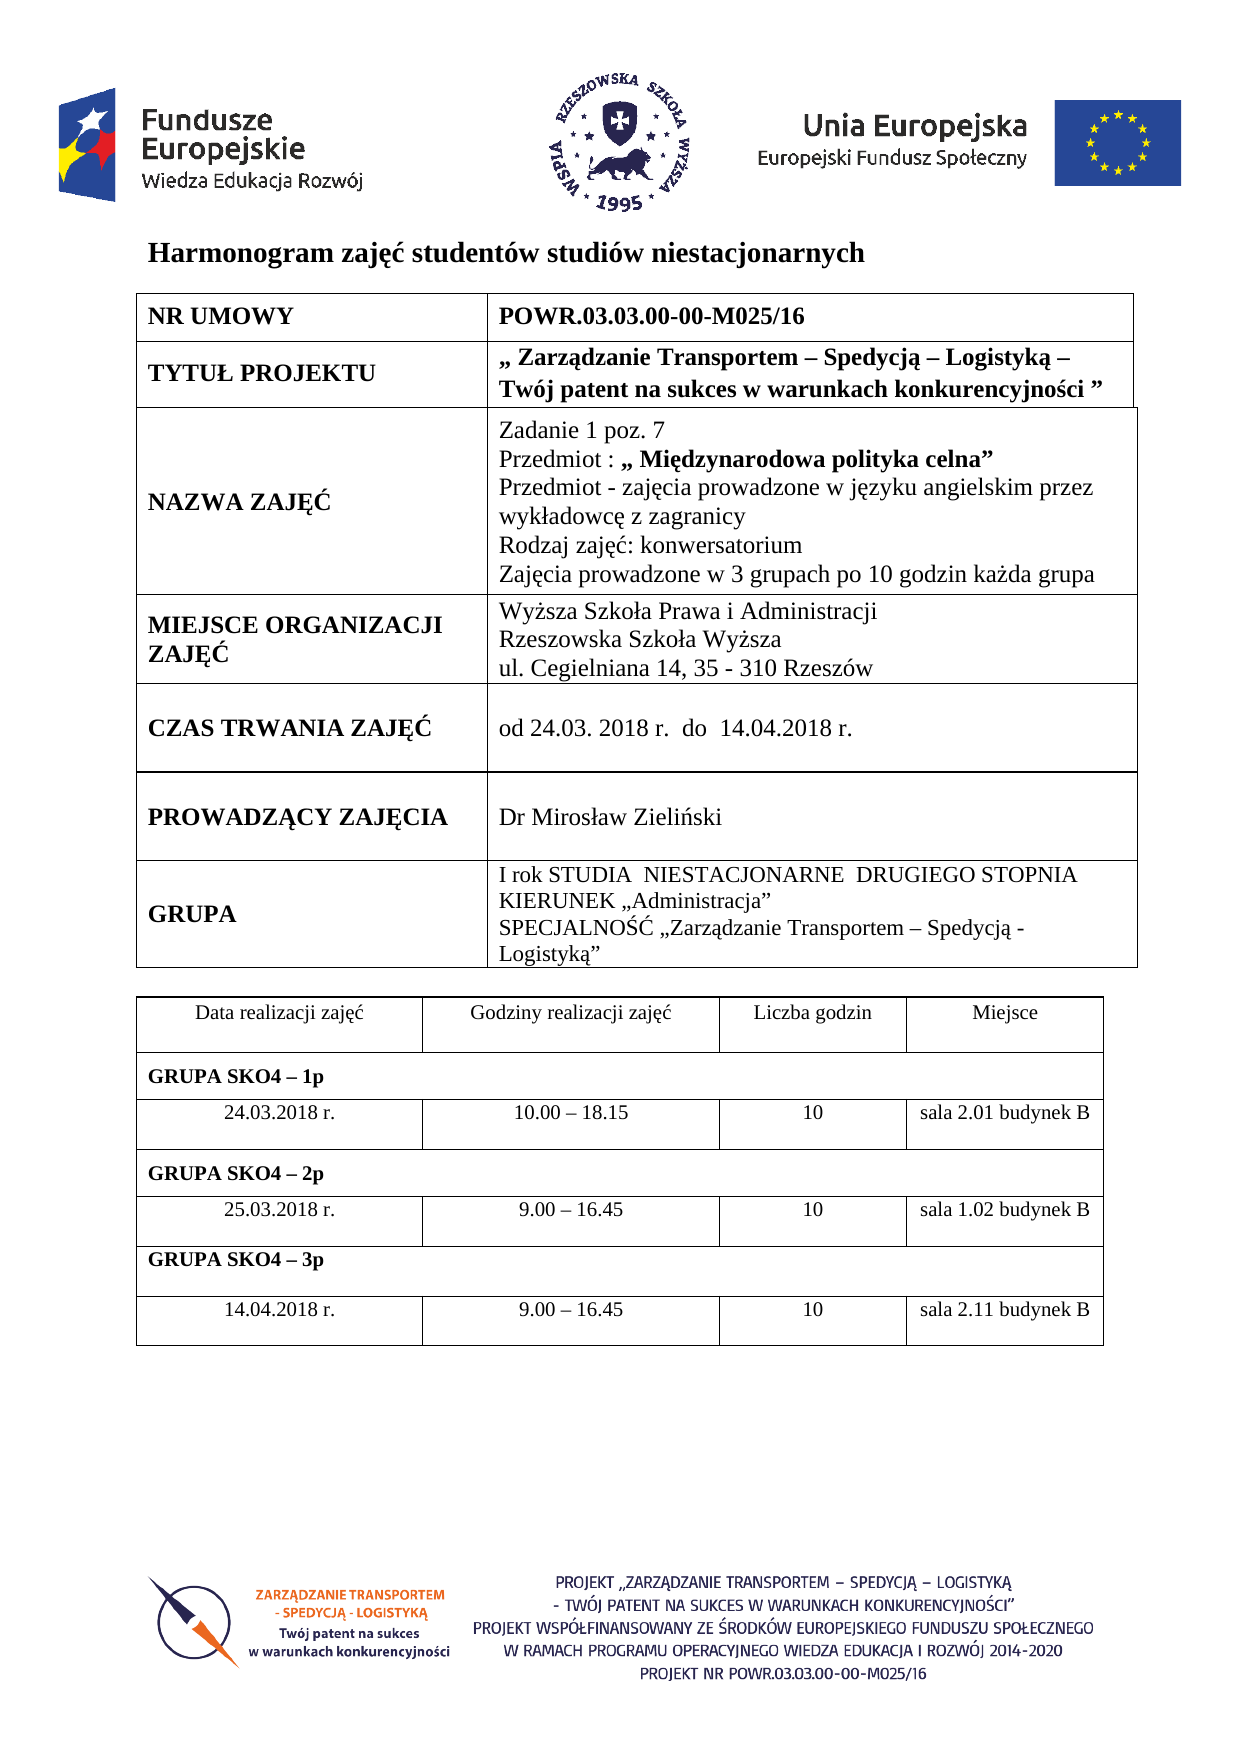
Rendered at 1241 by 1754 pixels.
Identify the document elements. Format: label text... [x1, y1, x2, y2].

table_cell 14.04.2018 r. [137, 1297, 422, 1345]
table_cell PROWADZĄCY ZAJĘCIA [137, 773, 487, 860]
table_cell NAZWA ZAJĘĆ [137, 408, 487, 594]
table_cell sala 1.02 budynek B [907, 1197, 1103, 1246]
table_cell CZAS TRWANIA ZAJĘĆ [137, 684, 487, 771]
table_cell 10 [720, 1100, 906, 1149]
table_cell Wyższa Szkoła Prawa i Administracji Rzeszowska Szkoła Wyższa ul. Cegielniana 14, 35 - 310 Rzeszów [488, 595, 1137, 683]
table_header Godziny realizacji zajęć [423, 998, 719, 1052]
table_cell od 24.03. 2018 r. do 14.04.2018 r. [488, 684, 1137, 771]
table_cell sala 2.01 budynek B [907, 1100, 1103, 1149]
table_cell sala 2.11 budynek B [907, 1297, 1103, 1345]
table_cell Dr Mirosław Zieliński [488, 773, 1137, 860]
table_header Data realizacji zajęć [137, 998, 422, 1052]
table_cell 9.00 – 16.45 [423, 1197, 719, 1246]
table_header Liczba godzin [720, 998, 906, 1052]
table_cell 10.00 – 18.15 [423, 1100, 719, 1149]
table_cell Zadanie 1 poz. 7 Przedmiot : „ Międzynarodowa polityka celna” Przedmiot - zajęcia prowadzone w języku angielskim przez wykładowcę z zagranicy Rodzaj zajęć: konwersatorium Zajęcia prowadzone w 3 grupach po 10 godzin każda grupa [488, 408, 1137, 594]
picture [147, 1576, 1093, 1681]
table_cell GRUPA [137, 861, 487, 967]
table_cell I rok STUDIA NIESTACJONARNE DRUGIEGO STOPNIA KIERUNEK „Administracja” SPECJALNOŚĆ „Zarządzanie Transportem – Spedycją - Logistyką” [488, 861, 1137, 967]
table_cell GRUPA SKO4 – 1p [137, 1053, 1103, 1099]
table_cell TYTUŁ PROJEKTU [137, 342, 487, 407]
table_header POWR.03.03.00-00-M025/16 [488, 294, 1133, 341]
picture [58, 73, 1182, 212]
table_cell 10 [720, 1297, 906, 1345]
table_cell MIEJSCE ORGANIZACJI ZAJĘĆ [137, 595, 487, 683]
table_cell 24.03.2018 r. [137, 1100, 422, 1149]
table_header Miejsce [907, 998, 1103, 1052]
table_cell 9.00 – 16.45 [423, 1297, 719, 1345]
table_cell 10 [720, 1197, 906, 1246]
table_cell „ Zarządzanie Transportem – Spedycją – Logistyką – Twój patent na sukces w warunkach konkurencyjności ” [488, 342, 1133, 407]
table_cell 25.03.2018 r. [137, 1197, 422, 1246]
text Harmonogram zajęć studentów studiów niestacjonarnych [148, 236, 1093, 269]
table_cell GRUPA SKO4 – 2p [137, 1150, 1103, 1196]
table_cell GRUPA SKO4 – 3p [137, 1247, 1103, 1296]
table_header NR UMOWY [137, 294, 487, 341]
